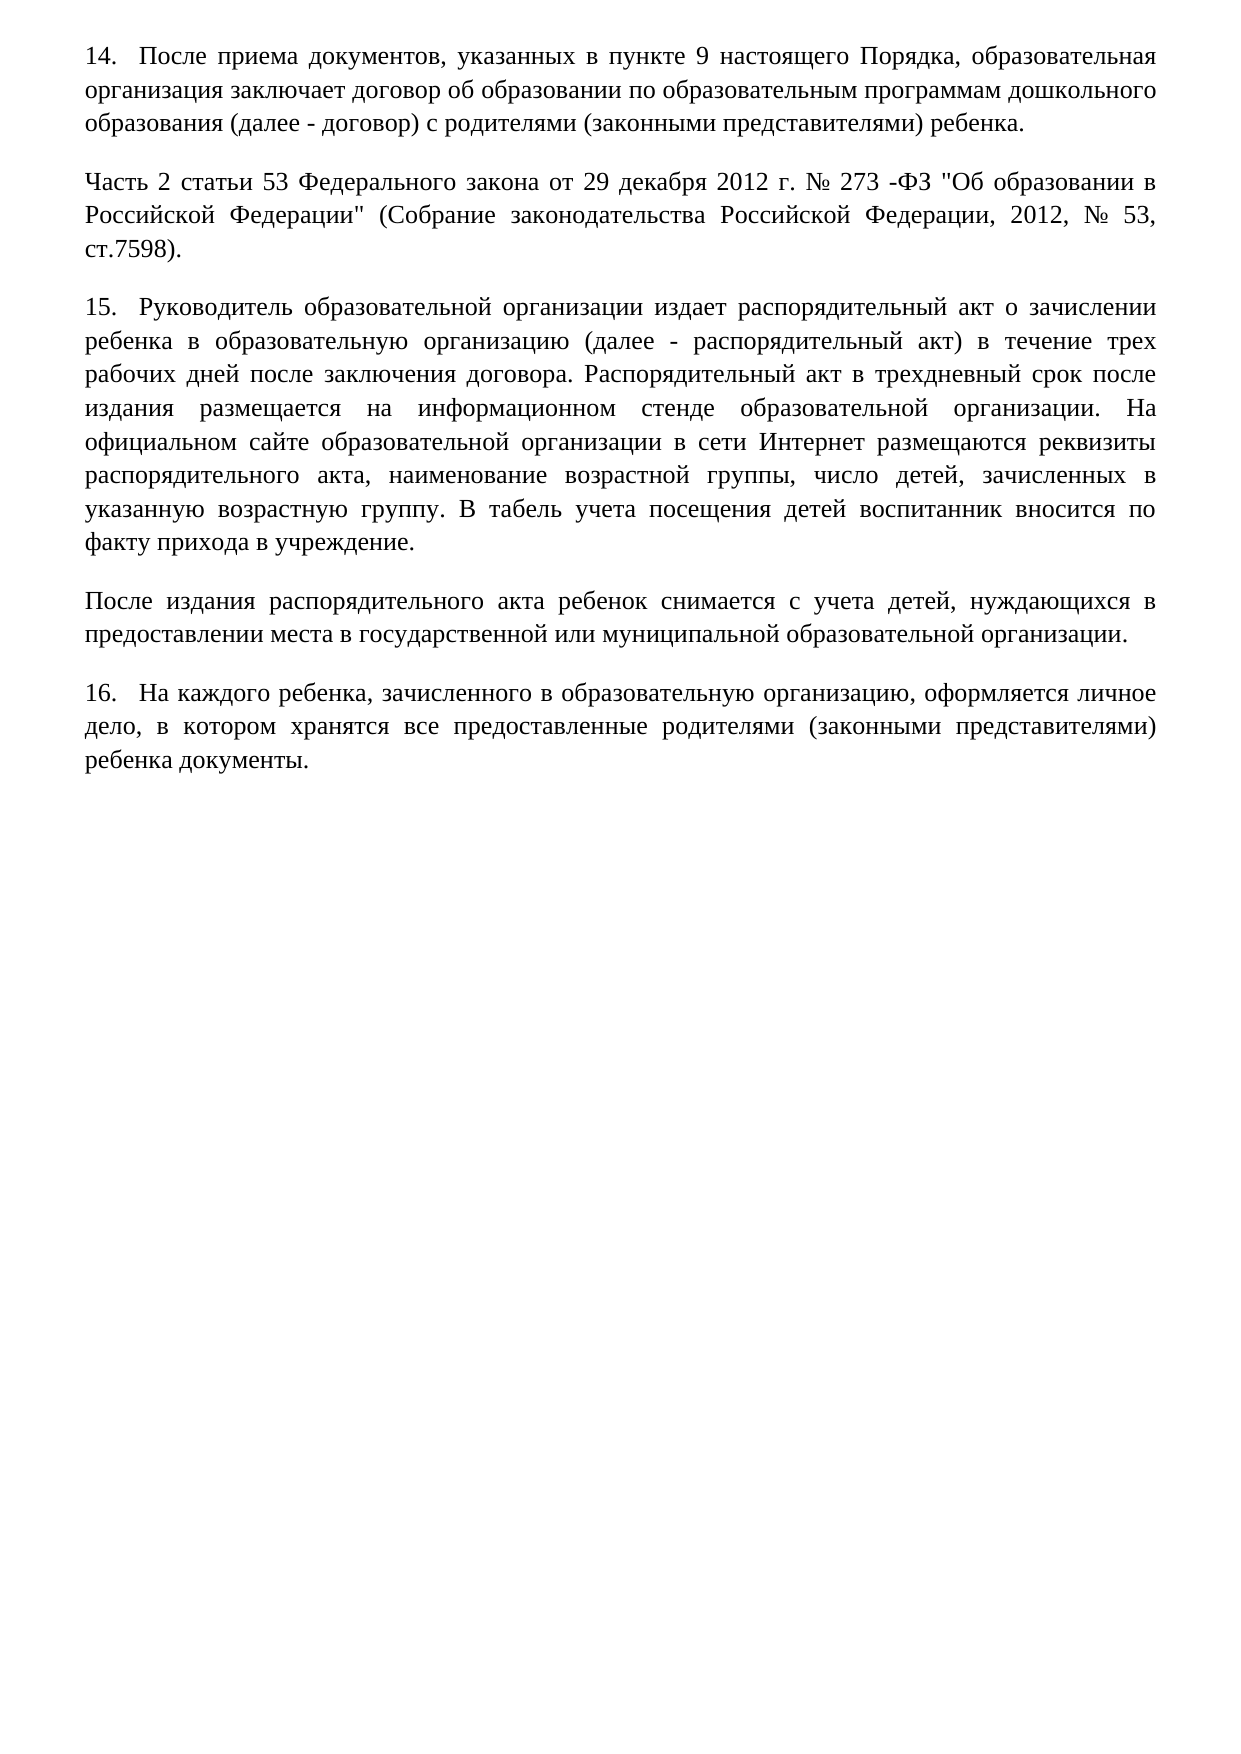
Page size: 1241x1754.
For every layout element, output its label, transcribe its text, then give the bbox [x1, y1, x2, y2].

list Руководитель образовательной организации издает распорядительный акт о зачислении ребенка в образовательную организацию (далее - распорядительный акт) в течение трех рабочих дней после заключения договора. Распорядительный акт в трехдневный срок после издания размещается на информационном стенде образовательной организации. На официальном сайте образовательной организации в сети Интернет размещаются реквизиты распорядительного акта, наименование возрастной группы, число детей, зачисленных в указанную возрастную группу. В табель учета посещения детей воспитанник вносится по факту прихода в учреждение. [84, 289, 1158, 557]
list На каждого ребенка, зачисленного в образовательную организацию, оформляется личное дело, в котором хранятся все предоставленные родителями (законными представителями) ребенка документы. [84, 674, 1158, 775]
list После приема документов, указанных в пункте 9 настоящего Порядка, образовательная организация заключает договор об образовании по образовательным программам дошкольного образования (далее - договор) с родителями (законными представителями) ребенка. [84, 38, 1158, 138]
text После издания распорядительного акта ребенок снимается с учета детей, нуждающихся в предоставлении места в государственной или муниципальной образовательной организации. [84, 582, 1158, 649]
text Часть 2 статьи 53 Федерального закона от 29 декабря 2012 г. № 273 -ФЗ "Об образовании в Российской Федерации" (Собрание законодательства Российской Федерации, 2012, № 53, ст.7598). [84, 163, 1158, 264]
